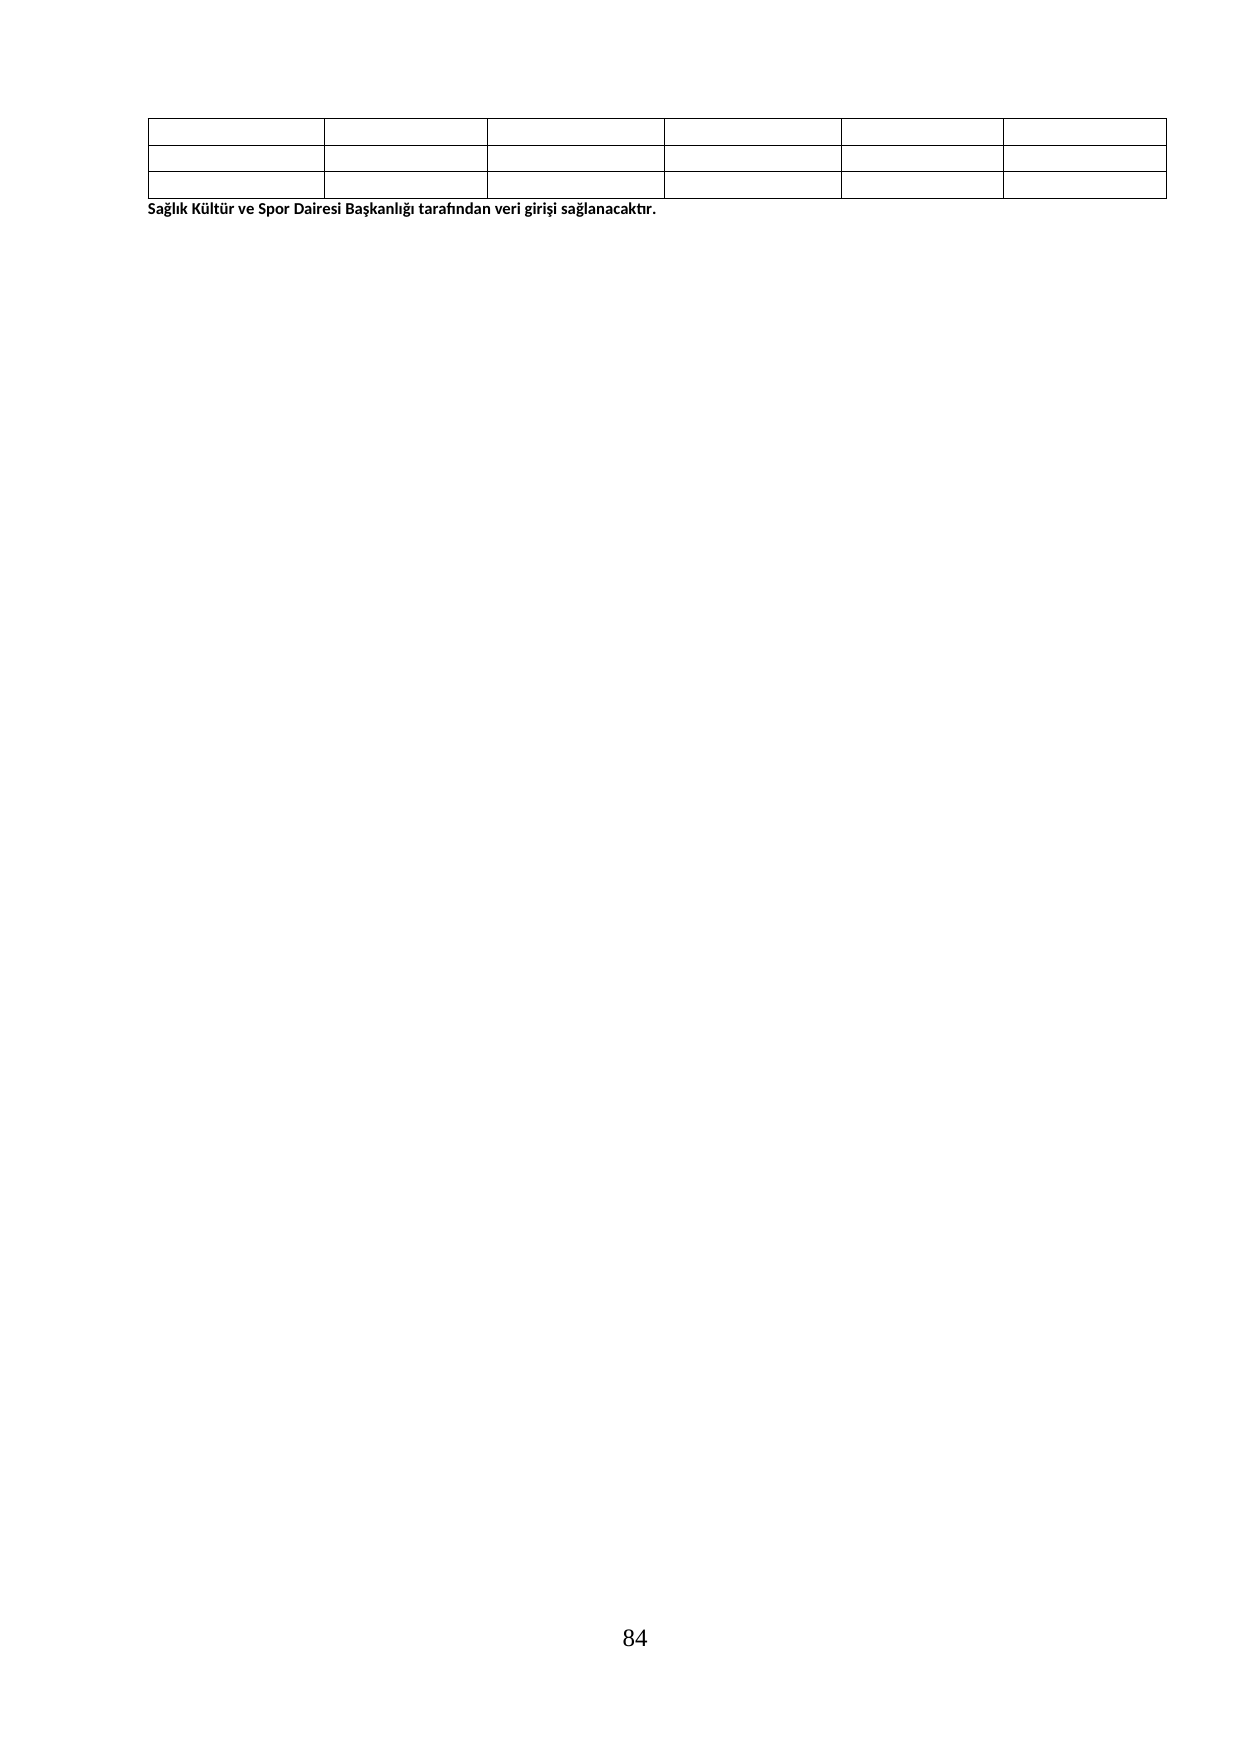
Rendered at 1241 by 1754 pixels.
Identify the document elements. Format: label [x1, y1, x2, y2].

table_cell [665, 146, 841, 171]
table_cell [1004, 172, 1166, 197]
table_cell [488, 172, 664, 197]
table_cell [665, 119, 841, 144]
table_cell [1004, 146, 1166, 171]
list [148, 199, 1122, 219]
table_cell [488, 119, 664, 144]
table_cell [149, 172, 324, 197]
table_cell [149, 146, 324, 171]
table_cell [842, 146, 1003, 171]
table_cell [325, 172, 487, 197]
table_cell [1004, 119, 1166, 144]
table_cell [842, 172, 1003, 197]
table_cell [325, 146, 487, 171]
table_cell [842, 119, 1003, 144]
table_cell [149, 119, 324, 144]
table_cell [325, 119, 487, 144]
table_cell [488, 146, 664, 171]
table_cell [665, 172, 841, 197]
